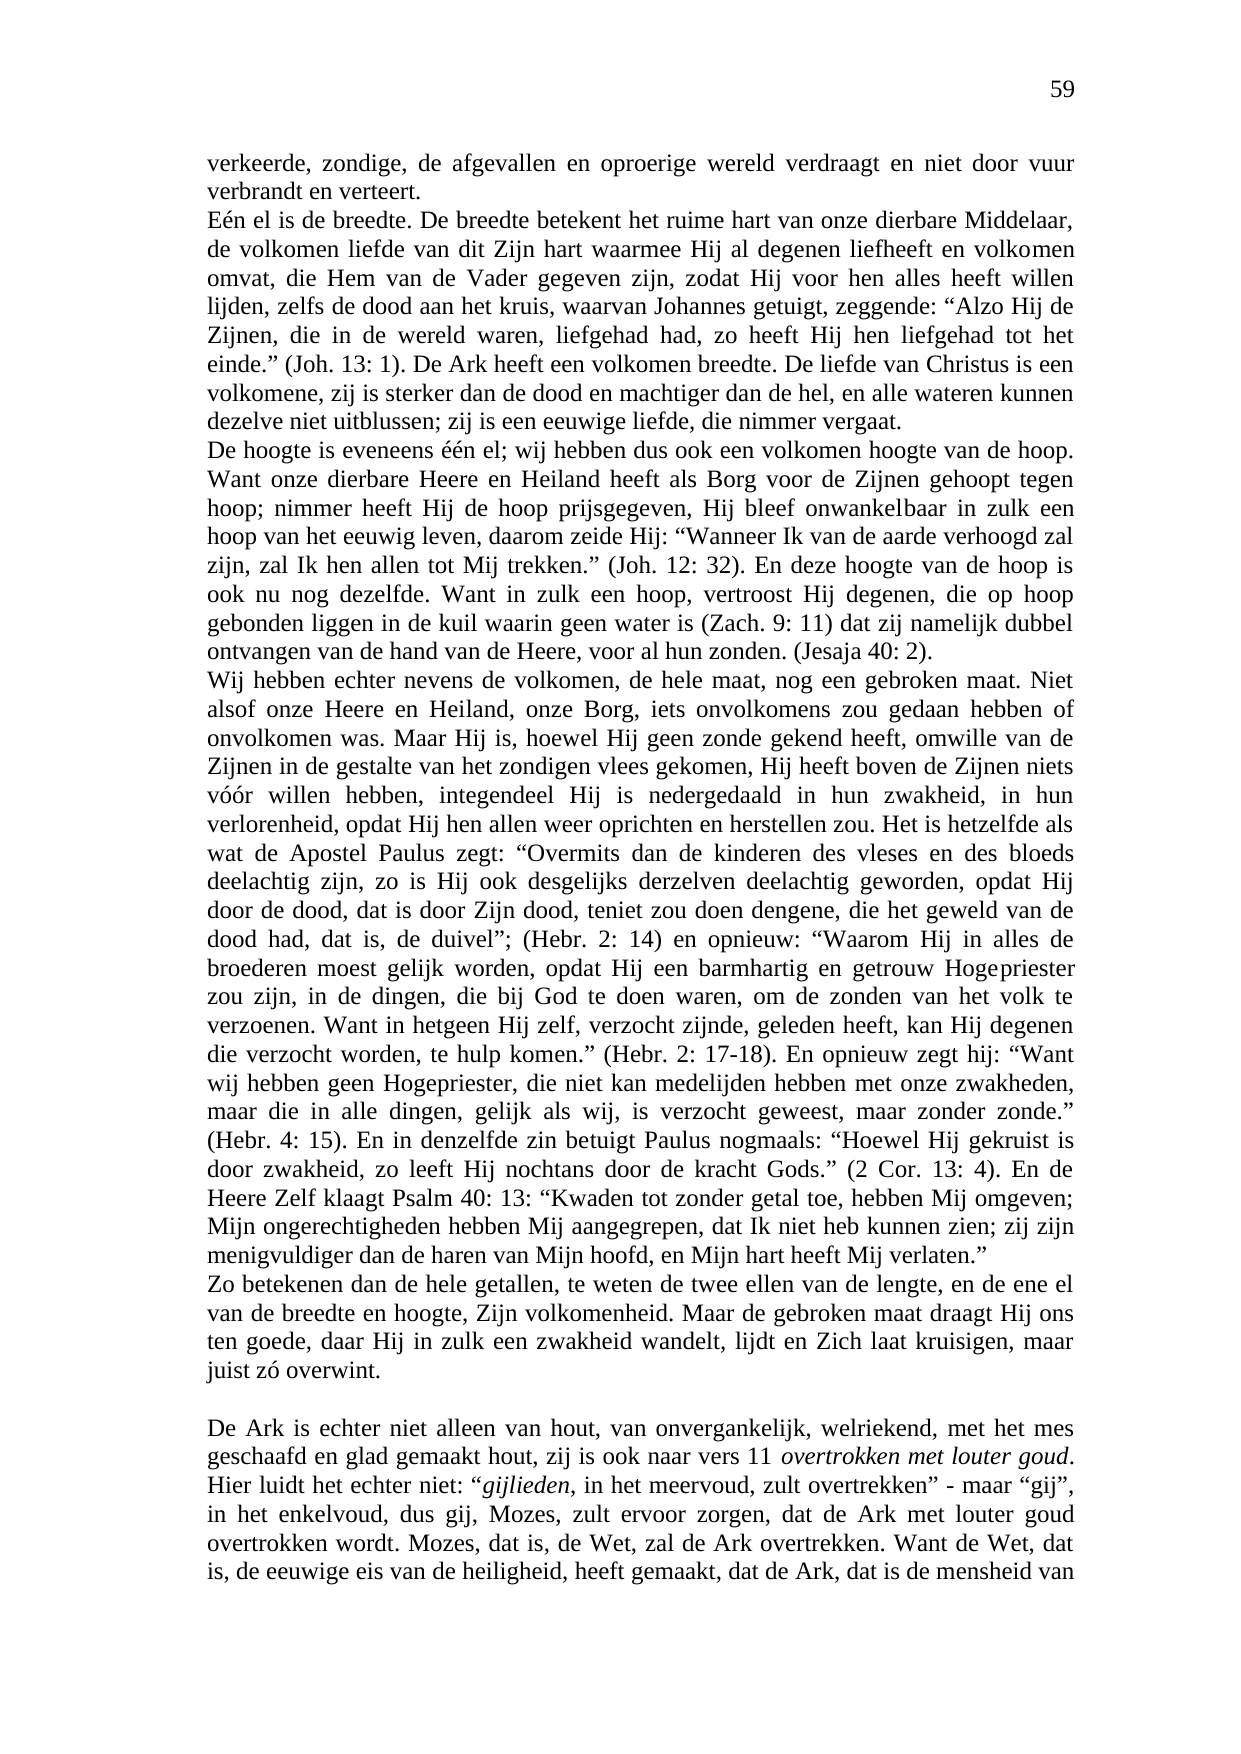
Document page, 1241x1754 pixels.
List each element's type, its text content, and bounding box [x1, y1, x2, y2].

text Eén el is de breedte. De breedte betekent het ruime hart van onze dierbare Middelaar, de volkomen liefde van dit Zijn hart waarmee Hij al degenen liefheeft en volkomen omvat, die Hem van de Vader gegeven zijn, zodat Hij voor hen alles heeft willen lijden, zelfs de dood aan het kruis, waarvan Johannes getuigt, zeggende: “Alzo Hij de Zijnen, die in de wereld waren, liefgehad had, zo heeft Hij hen liefgehad tot het einde.” (Joh. 13: 1). De Ark heeft een volkomen breedte. De liefde van Christus is een volkomene, zij is sterker dan de dood en machtiger dan de hel, en alle wateren kunnen dezelve niet uitblussen; zij is een eeuwige liefde, die nimmer vergaat. [207, 205, 1075, 435]
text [207, 1413, 1075, 1585]
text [207, 148, 1075, 205]
text Zo betekenen dan de hele getallen, te weten de twee ellen van de lengte, en de ene el van de breedte en hoogte, Zijn volkomenheid. Maar de gebroken maat draagt Hij ons ten goede, daar Hij in zulk een zwakheid wandelt, lijdt en Zich laat kruisigen, maar juist zó overwint. [207, 1269, 1075, 1384]
text Wij hebben echter nevens de volkomen, de hele maat, nog een gebroken maat. Niet alsof onze Heere en Heiland, onze Borg, iets onvolkomens zou gedaan hebben of onvolkomen was. Maar Hij is, hoewel Hij geen zonde gekend heeft, omwille van de Zijnen in de gestalte van het zondigen vlees gekomen, Hij heeft boven de Zijnen niets vóór willen hebben, integendeel Hij is nedergedaald in hun zwakheid, in hun verlorenheid, opdat Hij hen allen weer oprichten en herstellen zou. Het is hetzelfde als wat de Apostel Paulus zegt: “Overmits dan de kinderen des vleses en des bloeds deelachtig zijn, zo is Hij ook desgelijks derzelven deelachtig geworden, opdat Hij door de dood, dat is door Zijn dood, teniet zou doen dengene, die het geweld van de dood had, dat is, de duivel”; (Hebr. 2: 14) en opnieuw: “Waarom Hij in alles de broederen moest gelijk worden, opdat Hij een barmhartig en getrouw Hogepriester zou zijn, in de dingen, die bij God te doen waren, om de zonden van het volk te verzoenen. Want in hetgeen Hij zelf, verzocht zijnde, geleden heeft, kan Hij degenen die verzocht worden, te hulp komen.” (Hebr. 2: 17-18). En opnieuw zegt hij: “Want wij hebben geen Hogepriester, die niet kan medelijden hebben met onze zwakheden, maar die in alle dingen, gelijk als wij, is verzocht geweest, maar zonder zonde.” (Hebr. 4: 15). En in denzelfde zin betuigt Paulus nogmaals: “Hoewel Hij gekruist is door zwakheid, zo leeft Hij nochtans door de kracht Gods.” (2 Cor. 13: 4). En de Heere Zelf klaagt Psalm 40: 13: “Kwaden tot zonder getal toe, hebben Mij omgeven; Mijn ongerechtigheden hebben Mij aangegrepen, dat Ik niet heb kunnen zien; zij zijn menigvuldiger dan de haren van Mijn hoofd, en Mijn hart heeft Mij verlaten.” [207, 665, 1075, 1269]
text De hoogte is eveneens één el; wij hebben dus ook een volkomen hoogte van de hoop. Want onze dierbare Heere en Heiland heeft als Borg voor de Zijnen gehoopt tegen hoop; nimmer heeft Hij de hoop prijsgegeven, Hij bleef onwankelbaar in zulk een hoop van het eeuwig leven, daarom zeide Hij: “Wanneer Ik van de aarde verhoogd zal zijn, zal Ik hen allen tot Mij trekken.” (Joh. 12: 32). En deze hoogte van de hoop is ook nu nog dezelfde. Want in zulk een hoop, vertroost Hij degenen, die op hoop gebonden liggen in de kuil waarin geen water is (Zach. 9: 11) dat zij namelijk dubbel ontvangen van de hand van de Heere, voor al hun zonden. (Jesaja 40: 2). [207, 435, 1075, 665]
